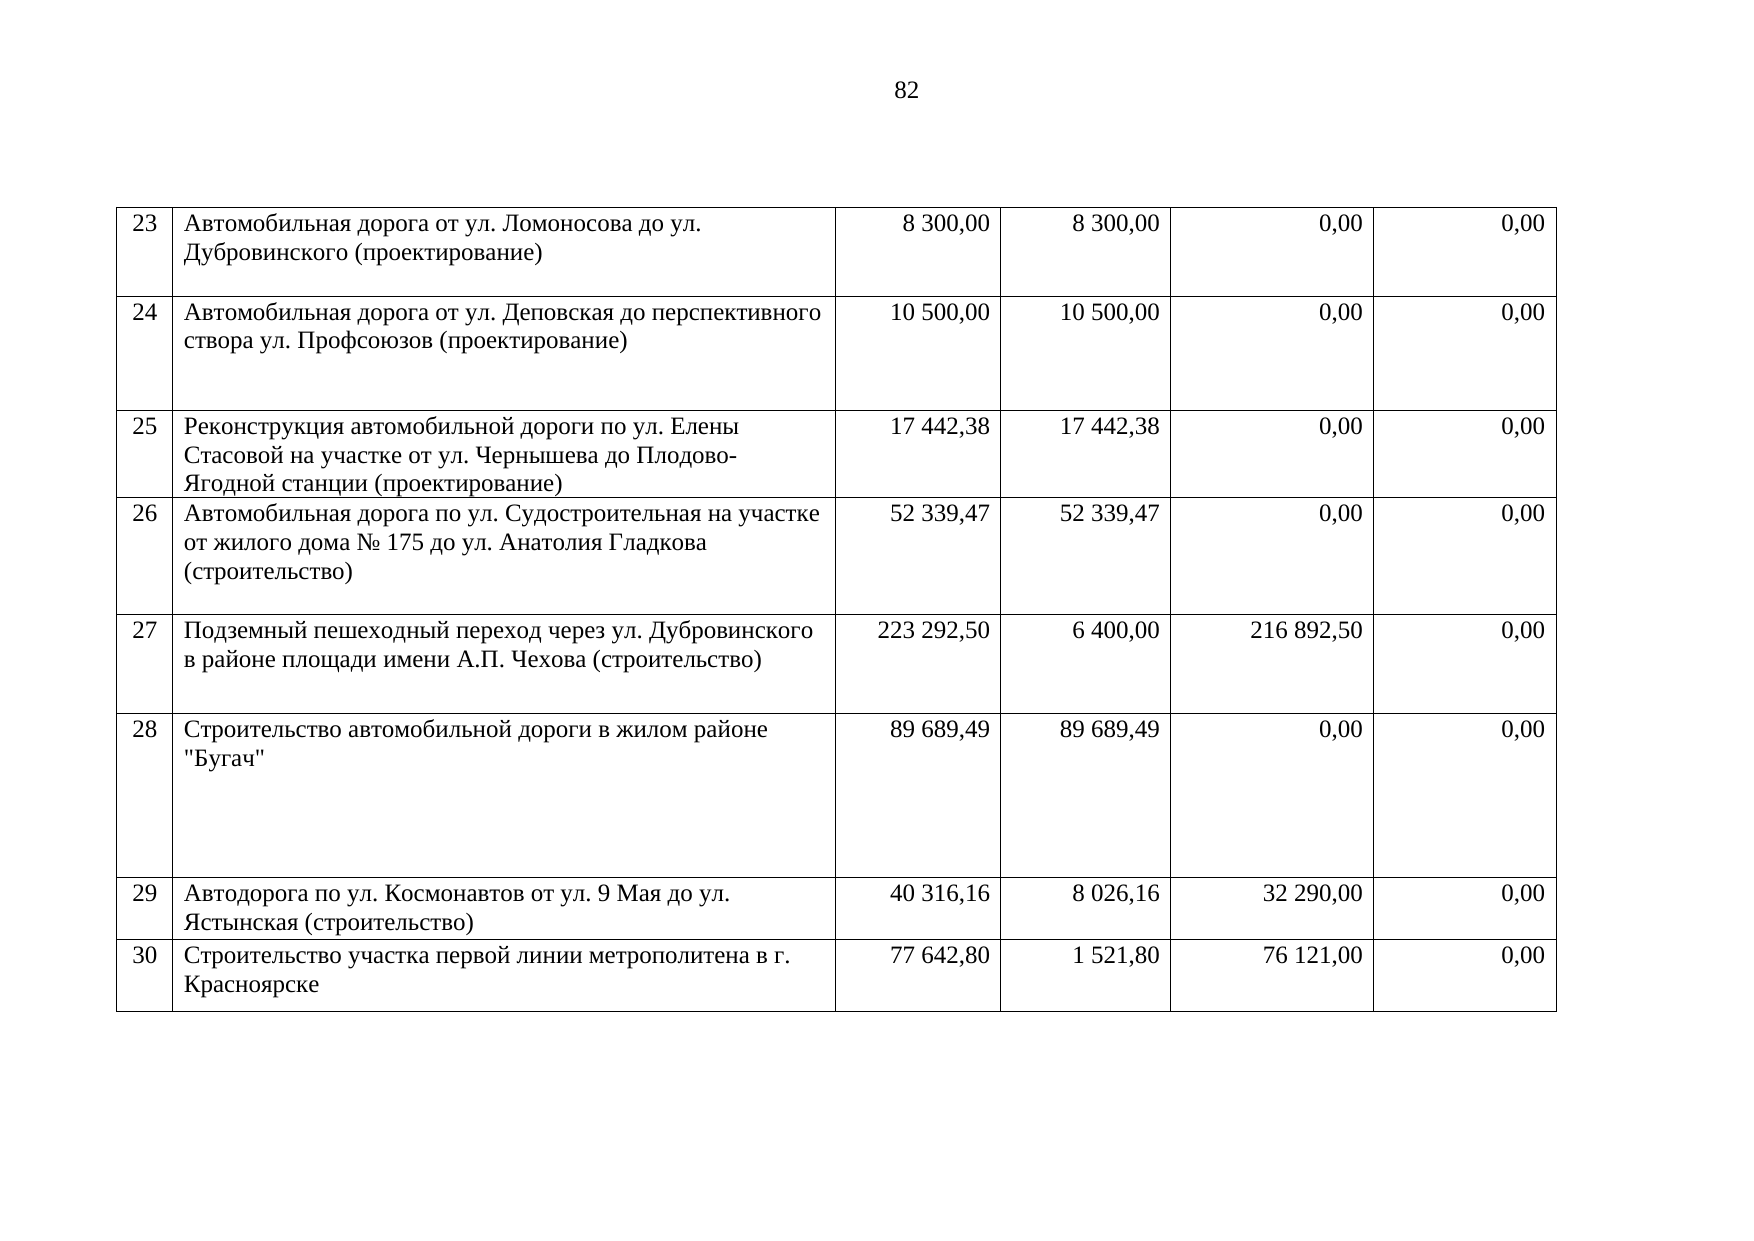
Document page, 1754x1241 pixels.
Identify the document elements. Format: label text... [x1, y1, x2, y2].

table_cell 0,00 [1374, 878, 1556, 939]
table_cell Автомобильная дорога от ул. Ломоносова до ул. Дубровинского (проектирование) [173, 208, 835, 296]
table_cell 23 [117, 208, 172, 296]
table_cell Строительство автомобильной дороги в жилом районе "Бугач" [173, 714, 835, 877]
table_cell Реконструкция автомобильной дороги по ул. Елены Стасовой на участке от ул. Чернышева до Плодово-Ягодной станции (проектирование) [173, 411, 835, 497]
table_cell 0,00 [1374, 714, 1556, 877]
table_cell 28 [117, 714, 172, 877]
table_cell 6 400,00 [1001, 615, 1170, 713]
table_cell 8 300,00 [1001, 208, 1170, 296]
table_cell 0,00 [1374, 498, 1556, 614]
table_cell 0,00 [1374, 208, 1556, 296]
table_cell 8 026,16 [1001, 878, 1170, 939]
table_cell 29 [117, 878, 172, 939]
table_cell 0,00 [1374, 615, 1556, 713]
table_cell 0,00 [1171, 714, 1373, 877]
table_cell 32 290,00 [1171, 878, 1373, 939]
table_cell 216 892,50 [1171, 615, 1373, 713]
table_cell Строительство участка первой линии метрополитена в г. Красноярске [173, 940, 835, 1011]
table_cell 89 689,49 [836, 714, 1000, 877]
table_cell 24 [117, 297, 172, 410]
table_cell 0,00 [1171, 411, 1373, 497]
table_cell Автомобильная дорога по ул. Судостроительная на участке от жилого дома № 175 до ул. Анатолия Гладкова (строительство) [173, 498, 835, 614]
table_cell 0,00 [1171, 297, 1373, 410]
table_cell 0,00 [1374, 411, 1556, 497]
table_cell 223 292,50 [836, 615, 1000, 713]
table_cell 1 521,80 [1001, 940, 1170, 1011]
table_cell 10 500,00 [1001, 297, 1170, 410]
table_cell 25 [117, 411, 172, 497]
table_cell 77 642,80 [836, 940, 1000, 1011]
table_cell 0,00 [1374, 297, 1556, 410]
table_cell 27 [117, 615, 172, 713]
table_cell 10 500,00 [836, 297, 1000, 410]
table_cell Автодорога по ул. Космонавтов от ул. 9 Мая до ул. Ястынская (строительство) [173, 878, 835, 939]
table_cell 40 316,16 [836, 878, 1000, 939]
table_cell Подземный пешеходный переход через ул. Дубровинского в районе площади имени А.П. Чехова (строительство) [173, 615, 835, 713]
table_cell 8 300,00 [836, 208, 1000, 296]
table_cell 17 442,38 [1001, 411, 1170, 497]
table_cell 76 121,00 [1171, 940, 1373, 1011]
table_cell 30 [117, 940, 172, 1011]
table_cell 89 689,49 [1001, 714, 1170, 877]
table_cell 52 339,47 [1001, 498, 1170, 614]
table_cell 0,00 [1171, 208, 1373, 296]
table_cell Автомобильная дорога от ул. Деповская до перспективного створа ул. Профсоюзов (проектирование) [173, 297, 835, 410]
table_cell 17 442,38 [836, 411, 1000, 497]
table_cell 0,00 [1374, 940, 1556, 1011]
table_cell 52 339,47 [836, 498, 1000, 614]
table_cell 0,00 [1171, 498, 1373, 614]
table_cell 26 [117, 498, 172, 614]
